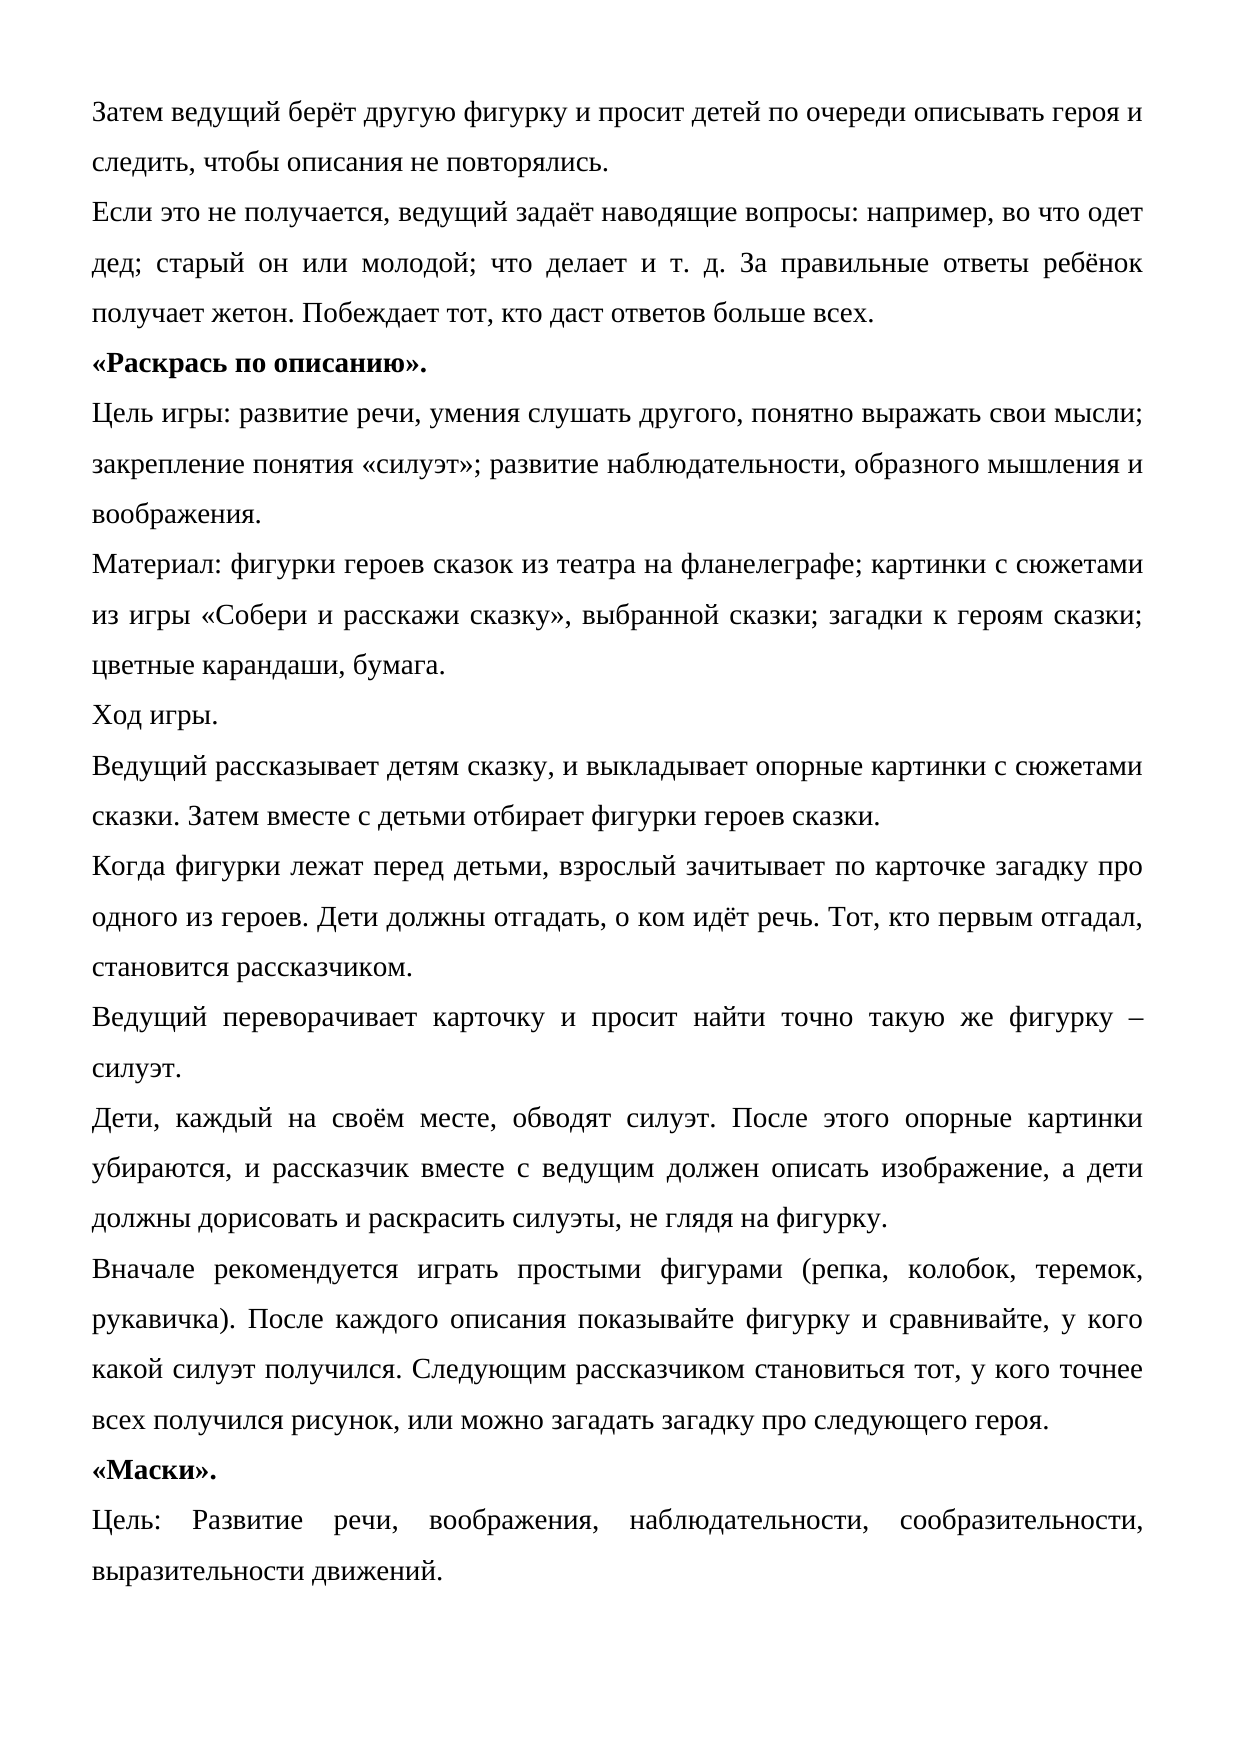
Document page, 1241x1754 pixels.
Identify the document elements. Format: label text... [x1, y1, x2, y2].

text Дети, каждый на своём месте, обводят силуэт. После этого опорные картинки убираются, и рассказчик вместе с ведущим должен описать изображение, а дети должны дорисовать и раскрасить силуэты, не глядя на фигурку. [92, 1100, 1144, 1234]
text Когда фигурки лежат перед детьми, взрослый зачитывает по карточке загадку про одного из героев. Дети должны отгадать, о ком идёт речь. Тот, кто первым отгадал, становится рассказчиком. [92, 848, 1144, 983]
text Ход игры. [92, 697, 1144, 731]
text Цель игры: развитие речи, умения слушать другого, понятно выражать свои мысли; закрепление понятия «силуэт»; развитие наблюдательности, образного мышления и воображения. [92, 396, 1144, 530]
text Затем ведущий берёт другую фигурку и просит детей по очереди описывать героя и следить, чтобы описания не повторялись. [92, 94, 1144, 178]
text Цель: Развитие речи, воображения, наблюдательности, сообразительности, выразительности движений. [92, 1502, 1144, 1586]
text «Маски». [92, 1452, 1144, 1486]
text Ведущий переворачивает карточку и просит найти точно такую же фигурку – силуэт. [92, 999, 1144, 1083]
text Если это не получается, ведущий задаёт наводящие вопросы: например, во что одет дед; старый он или молодой; что делает и т. д. За правильные ответы ребёнок получает жетон. Побеждает тот, кто даст ответов больше всех. [92, 194, 1144, 328]
text Ведущий рассказывает детям сказку, и выкладывает опорные картинки с сюжетами сказки. Затем вместе с детьми отбирает фигурки героев сказки. [92, 748, 1144, 832]
text Вначале рекомендуется играть простыми фигурами (репка, колобок, теремок, рукавичка). После каждого описания показывайте фигурку и сравнивайте, у кого какой силуэт получился. Следующим рассказчиком становиться тот, у кого точнее всех получился рисунок, или можно загадать загадку про следующего героя. [92, 1251, 1144, 1435]
text Материал: фигурки героев сказок из театра на фланелеграфе; картинки с сюжетами из игры «Собери и расскажи сказку», выбранной сказки; загадки к героям сказки; цветные карандаши, бумага. [92, 547, 1144, 681]
text «Раскрась по описанию». [92, 345, 1144, 379]
